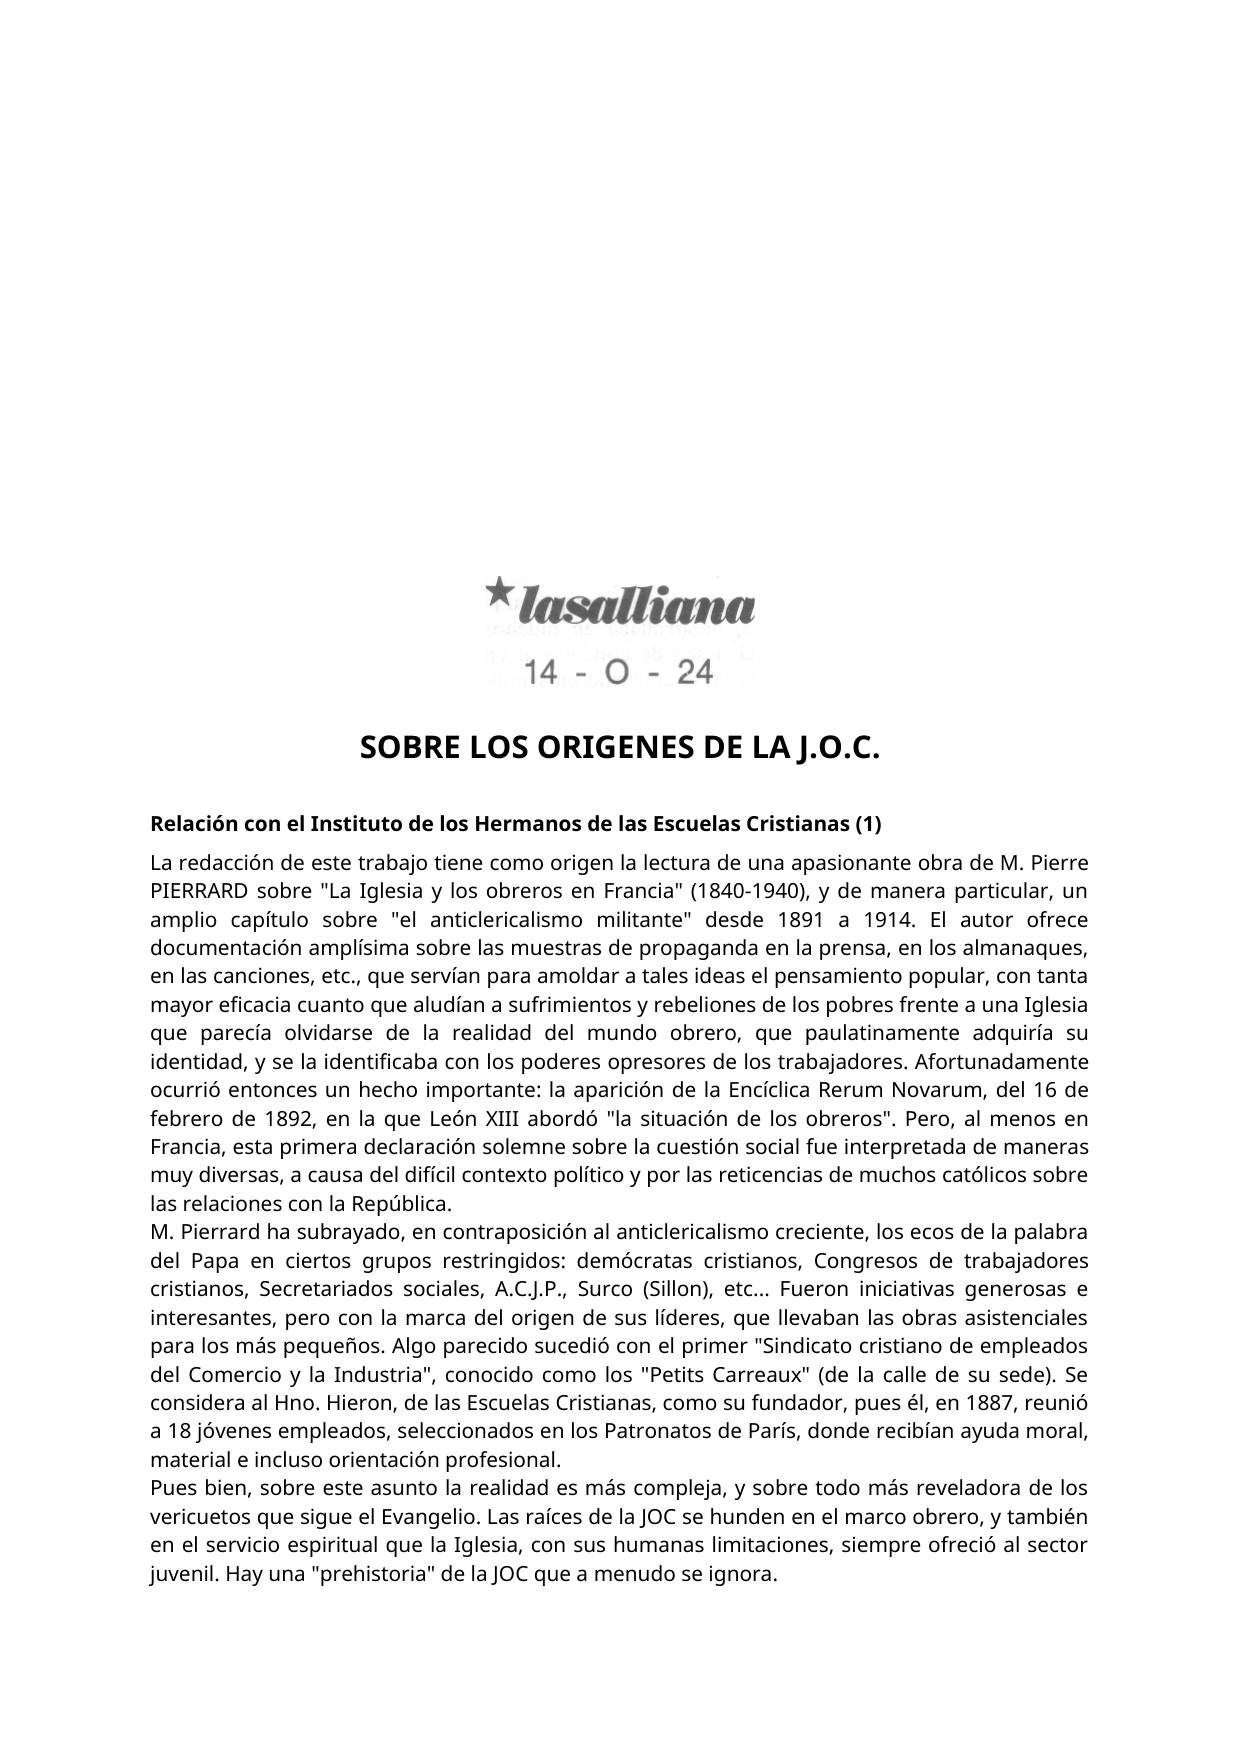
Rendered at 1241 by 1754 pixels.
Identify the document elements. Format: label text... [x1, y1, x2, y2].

text La redacción de este trabajo tiene como origen la lectura de una apasionante obra de M. Pierre PIERRARD sobre "La Iglesia y los obreros en Francia" (1840-1940), y de manera particular, un amplio capítulo sobre "el anticlericalismo militante" desde 1891 a 1914. El autor ofrece documentación amplísima sobre las muestras de propaganda en la prensa, en los almanaques, en las canciones, etc., que servían para amoldar a tales ideas el pensamiento popular, con tanta mayor eficacia cuanto que aludían a sufrimientos y rebeliones de los pobres frente a una Iglesia que parecía olvidarse de la realidad del mundo obrero, que paulatinamente adquiría su identidad, y se la identificaba con los poderes opresores de los trabajadores. Afortunadamente ocurrió entonces un hecho importante: la aparición de la Encíclica Rerum Novarum, del 16 de febrero de 1892, en la que León XIII abordó "la situación de los obreros". Pero, al menos en Francia, esta primera declaración solemne sobre la cuestión social fue interpretada de maneras muy diversas, a causa del difícil contexto político y por las reticencias de muchos católicos sobre las relaciones con la República. [150, 848, 1090, 1217]
text Relación con el Instituto de los Hermanos de las Escuelas Cristianas (1) [150, 809, 1090, 837]
text Pues bien, sobre este asunto la realidad es más compleja, y sobre todo más reveladora de los vericuetos que sigue el Evangelio. Las raíces de la JOC se hunden en el marco obrero, y también en el servicio espiritual que la Iglesia, con sus humanas limitaciones, siempre ofreció al sector juvenil. Hay una "prehistoria" de la JOC que a menudo se ignora. [150, 1473, 1090, 1587]
text M. Pierrard ha subrayado, en contraposición al anticlericalismo creciente, los ecos de la palabra del Papa en ciertos grupos restringidos: demócratas cristianos, Congresos de trabajadores cristianos, Secretariados sociales, A.C.J.P., Surco (Sillon), etc... Fueron iniciativas generosas e interesantes, pero con la marca del origen de sus líderes, que llevaban las obras asistenciales para los más pequeños. Algo parecido sucedió con el primer "Sindicato cristiano de empleados del Comercio y la Industria", conocido como los "Petits Carreaux" (de la calle de su sede). Se considera al Hno. Hieron, de las Escuelas Cristianas, como su fundador, pues él, en 1887, reunió a 18 jóvenes empleados, seleccionados en los Patronatos de París, donde recibían ayuda moral, material e incluso orientación profesional. [150, 1217, 1090, 1473]
text SOBRE LOS ORIGENES DE LA J.O.C. [150, 725, 1090, 767]
picture [485, 576, 755, 694]
